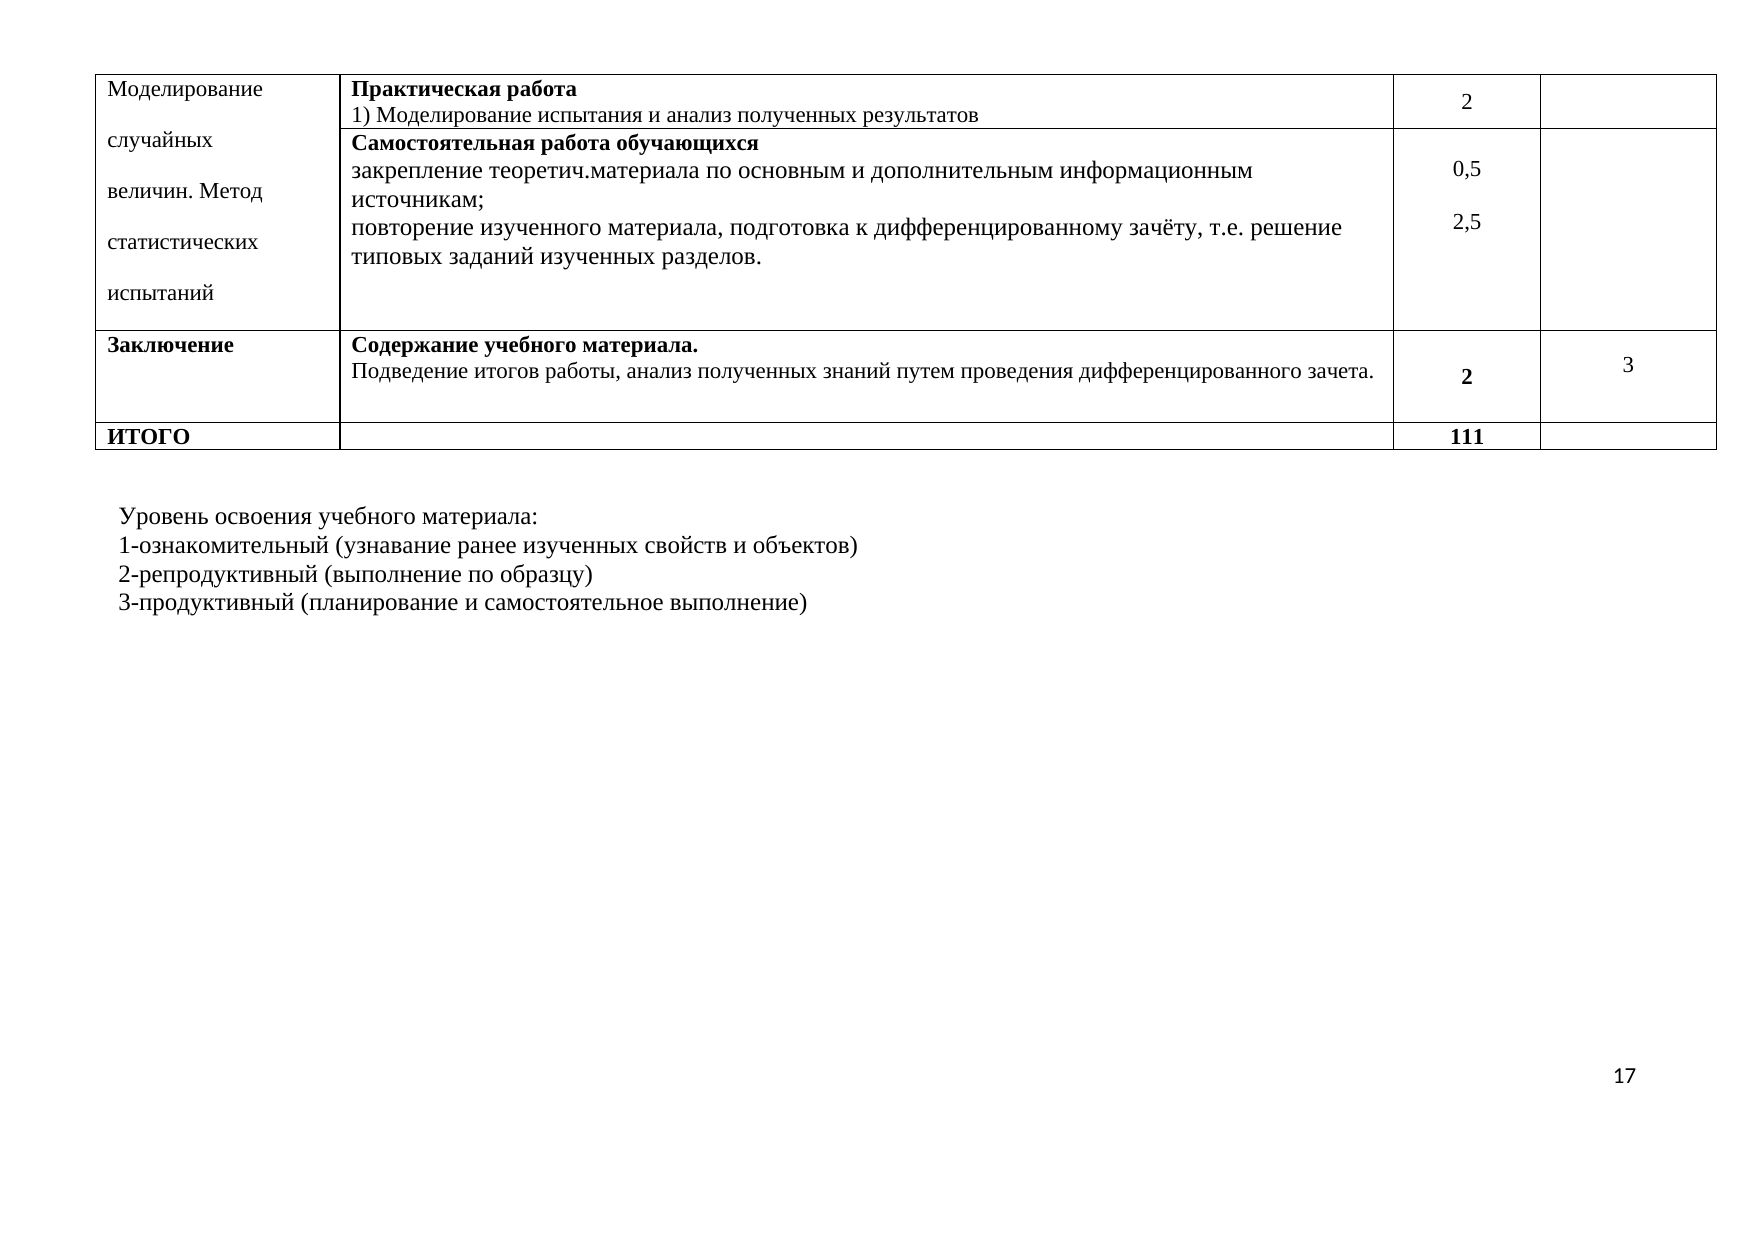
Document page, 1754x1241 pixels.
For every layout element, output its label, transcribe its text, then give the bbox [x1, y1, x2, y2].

table_cell 0,5 2,5 [1394, 129, 1540, 330]
table_cell [1541, 129, 1716, 330]
table_cell Самостоятельная работа обучающихся закрепление теоретич.материала по основным и дополнительным информационным источникам; повторение изученного материала, подготовка к дифференцированному зачёту, т.е. решение типовых заданий изученных разделов. [341, 129, 1393, 330]
table_cell [341, 423, 1393, 449]
text 1-ознакомительный (узнавание ранее изученных свойств и объектов) [118, 530, 1698, 559]
text 3-продуктивный (планирование и самостоятельное выполнение) [118, 587, 1698, 616]
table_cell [96, 75, 339, 330]
table_cell Практическая работа 1) Моделирование испытания и анализ полученных результатов [341, 75, 1393, 128]
table_cell 3 [1541, 331, 1716, 422]
table_cell Заключение [96, 331, 339, 422]
table_cell [1541, 75, 1716, 128]
table_cell 111 [1394, 423, 1540, 449]
table_cell [1541, 423, 1716, 449]
table_cell Содержание учебного материала. Подведение итогов работы, анализ полученных знаний путем проведения дифференцированного зачета. [341, 331, 1393, 422]
text 2-репродуктивный (выполнение по образцу) [118, 559, 1698, 587]
text Уровень освоения учебного материала: [118, 501, 1698, 530]
table_cell 2 [1394, 75, 1540, 128]
table_cell ИТОГО [96, 423, 339, 449]
table_cell 2 [1394, 331, 1540, 422]
